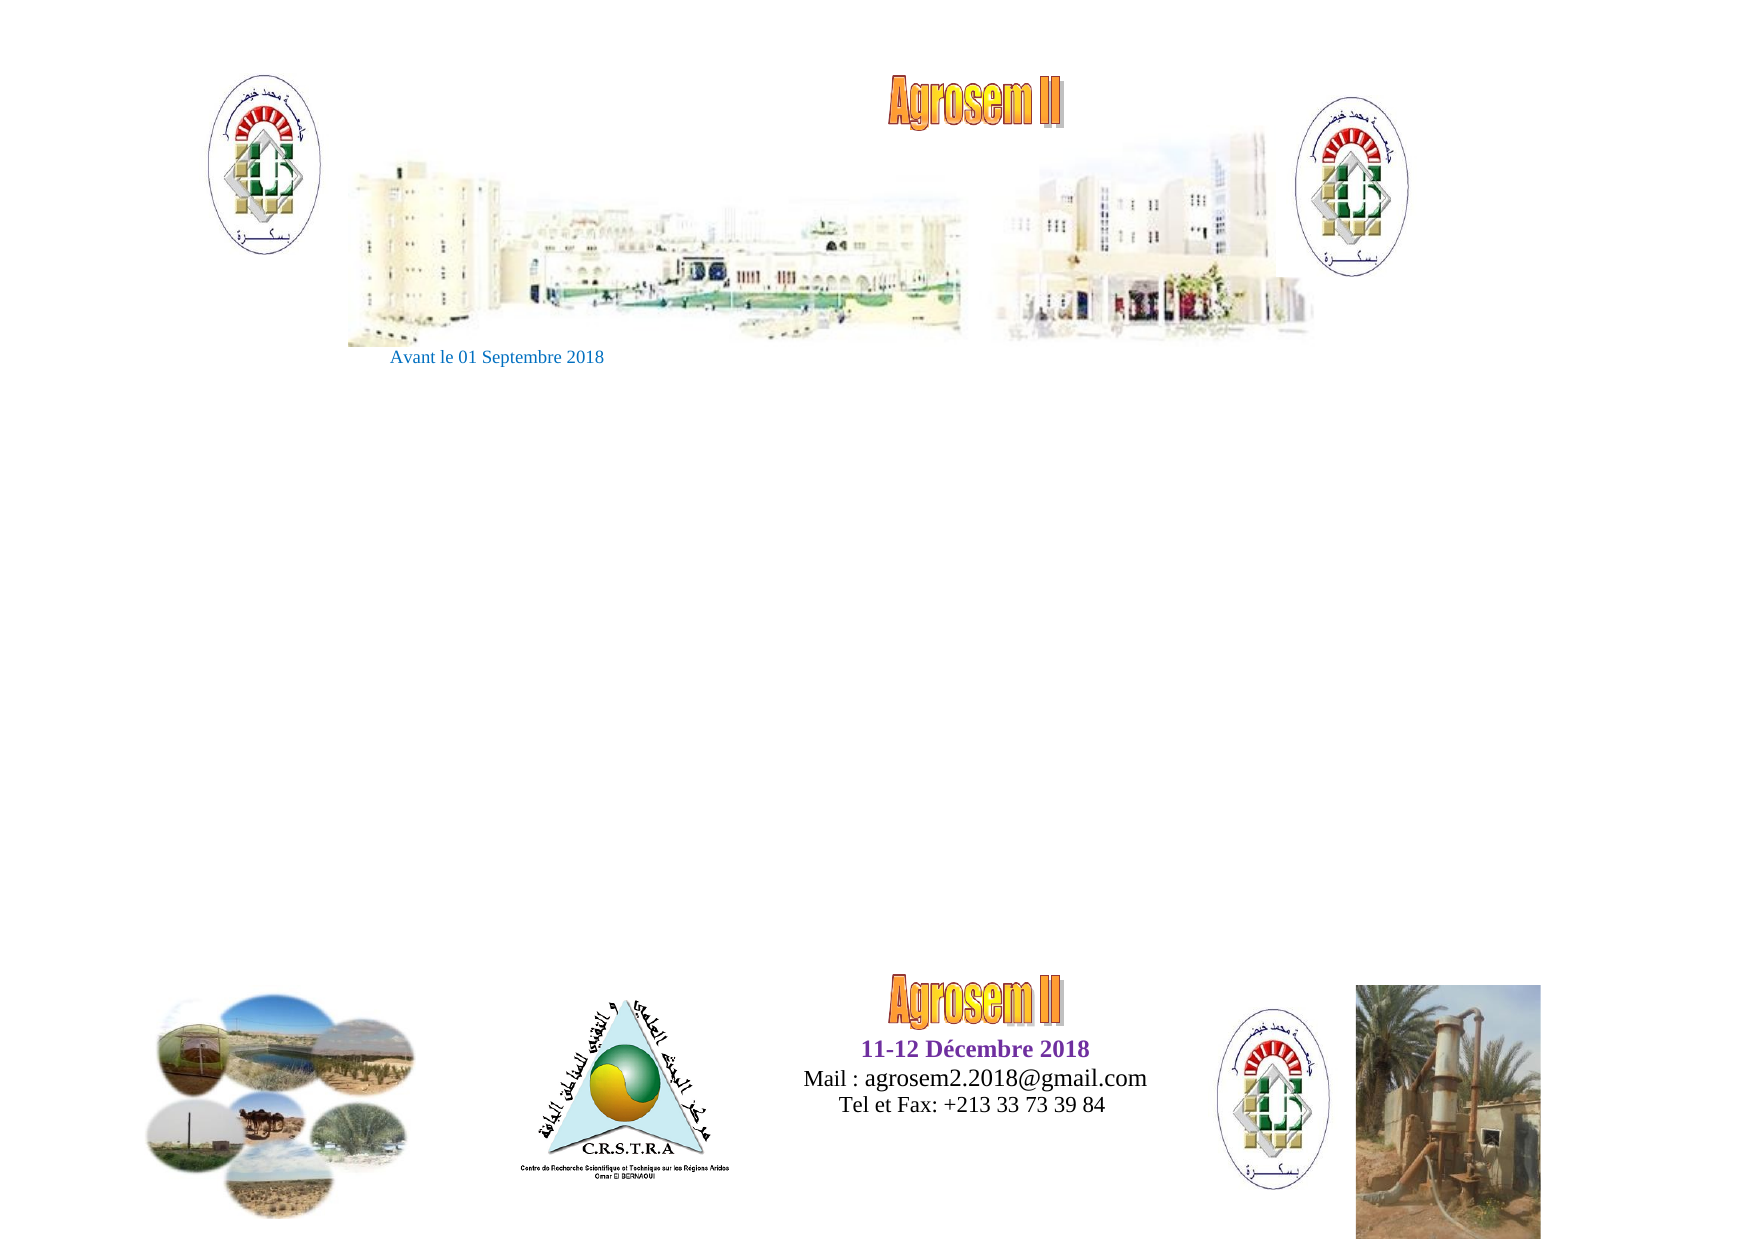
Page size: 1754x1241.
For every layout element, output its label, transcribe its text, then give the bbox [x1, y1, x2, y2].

picture [1355, 985, 1541, 1239]
picture [1041, 77, 1048, 123]
picture [1208, 1007, 1338, 1190]
picture [1041, 976, 1048, 1022]
text Avant le 01 Septembre 2018 [385, 346, 608, 367]
picture [199, 73, 329, 255]
picture [511, 994, 738, 1185]
picture [1052, 976, 1059, 1022]
picture [888, 974, 1032, 1030]
picture [348, 75, 1427, 347]
picture [144, 985, 417, 1219]
picture [1052, 77, 1059, 123]
